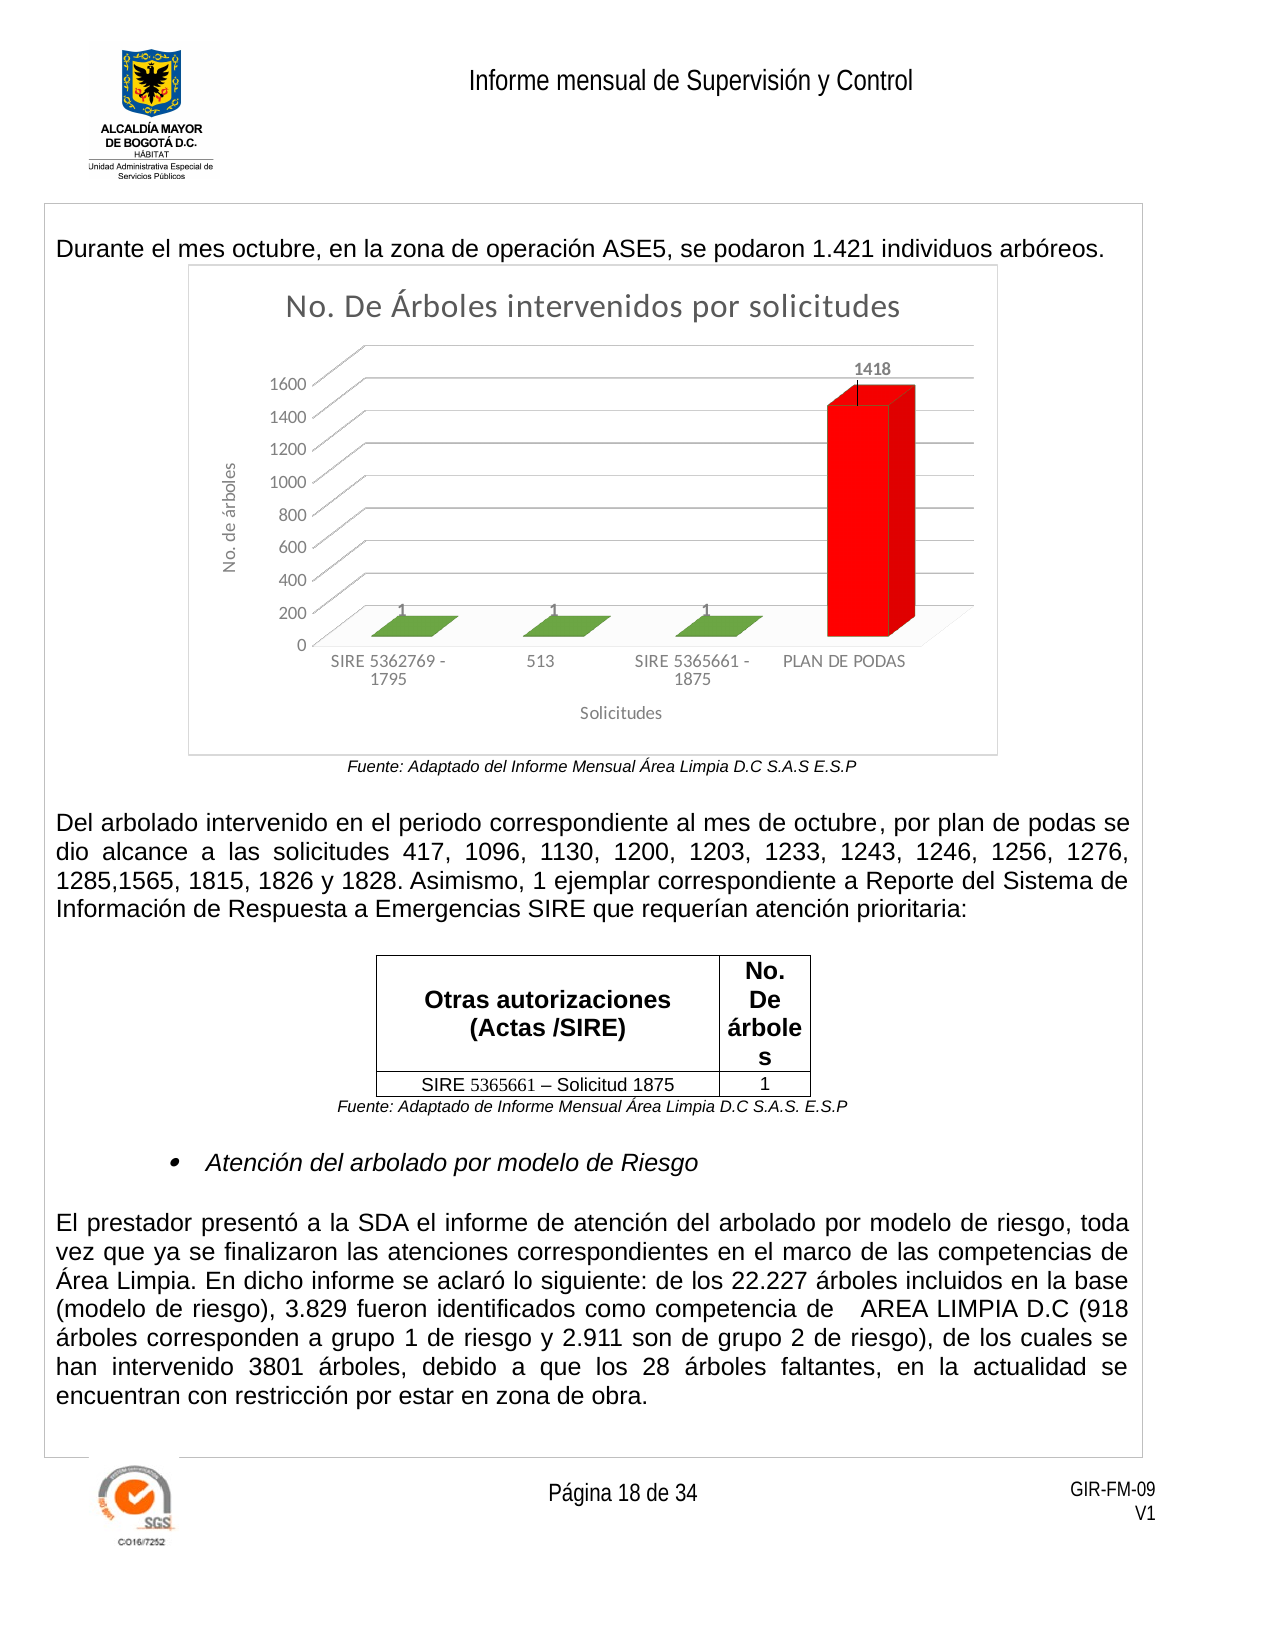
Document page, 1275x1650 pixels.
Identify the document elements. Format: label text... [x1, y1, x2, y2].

picture [88, 1457, 180, 1549]
picture [88, 41, 220, 179]
